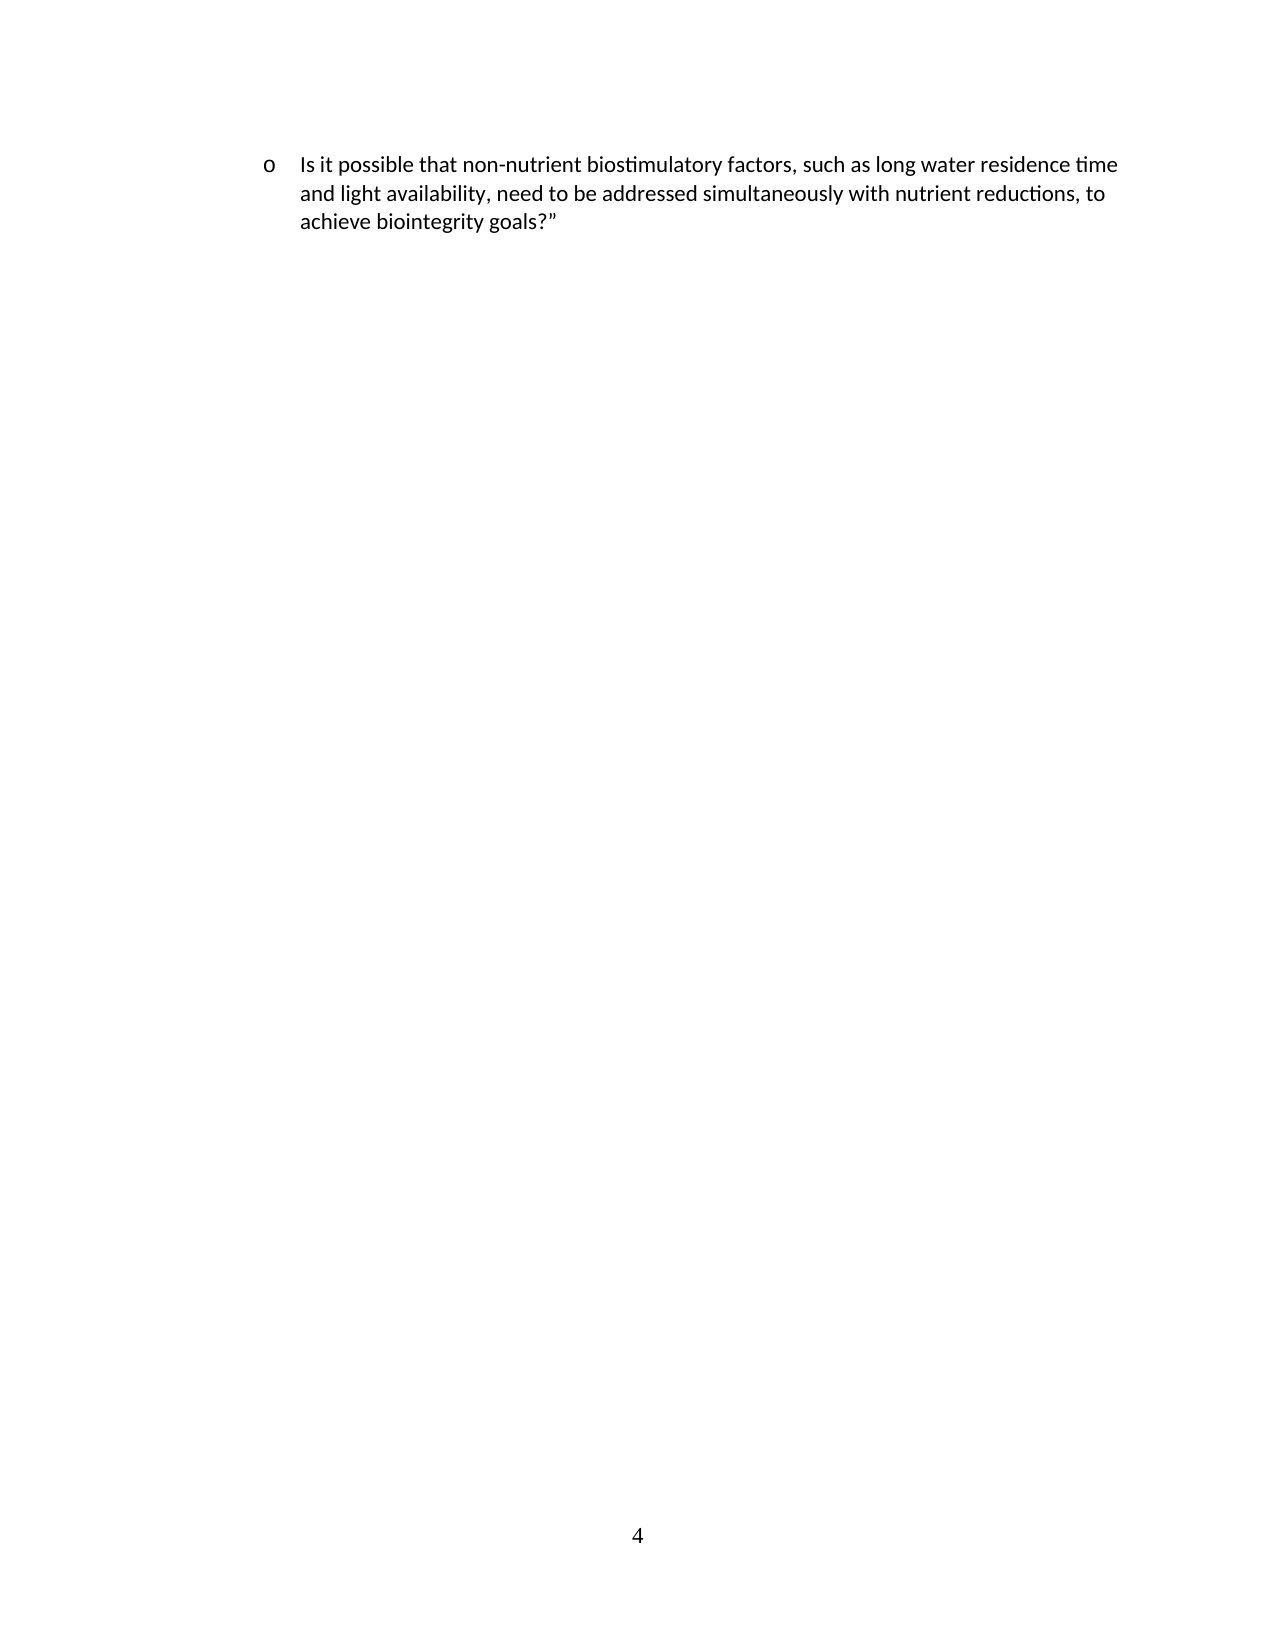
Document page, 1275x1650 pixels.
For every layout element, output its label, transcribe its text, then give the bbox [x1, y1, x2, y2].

list Is it possible that non-nutrient biostimulatory factors, such as long water residence time and light availability, need to be addressed simultaneously with nutrient reductions, to achieve biointegrity goals?” [262, 150, 1125, 235]
